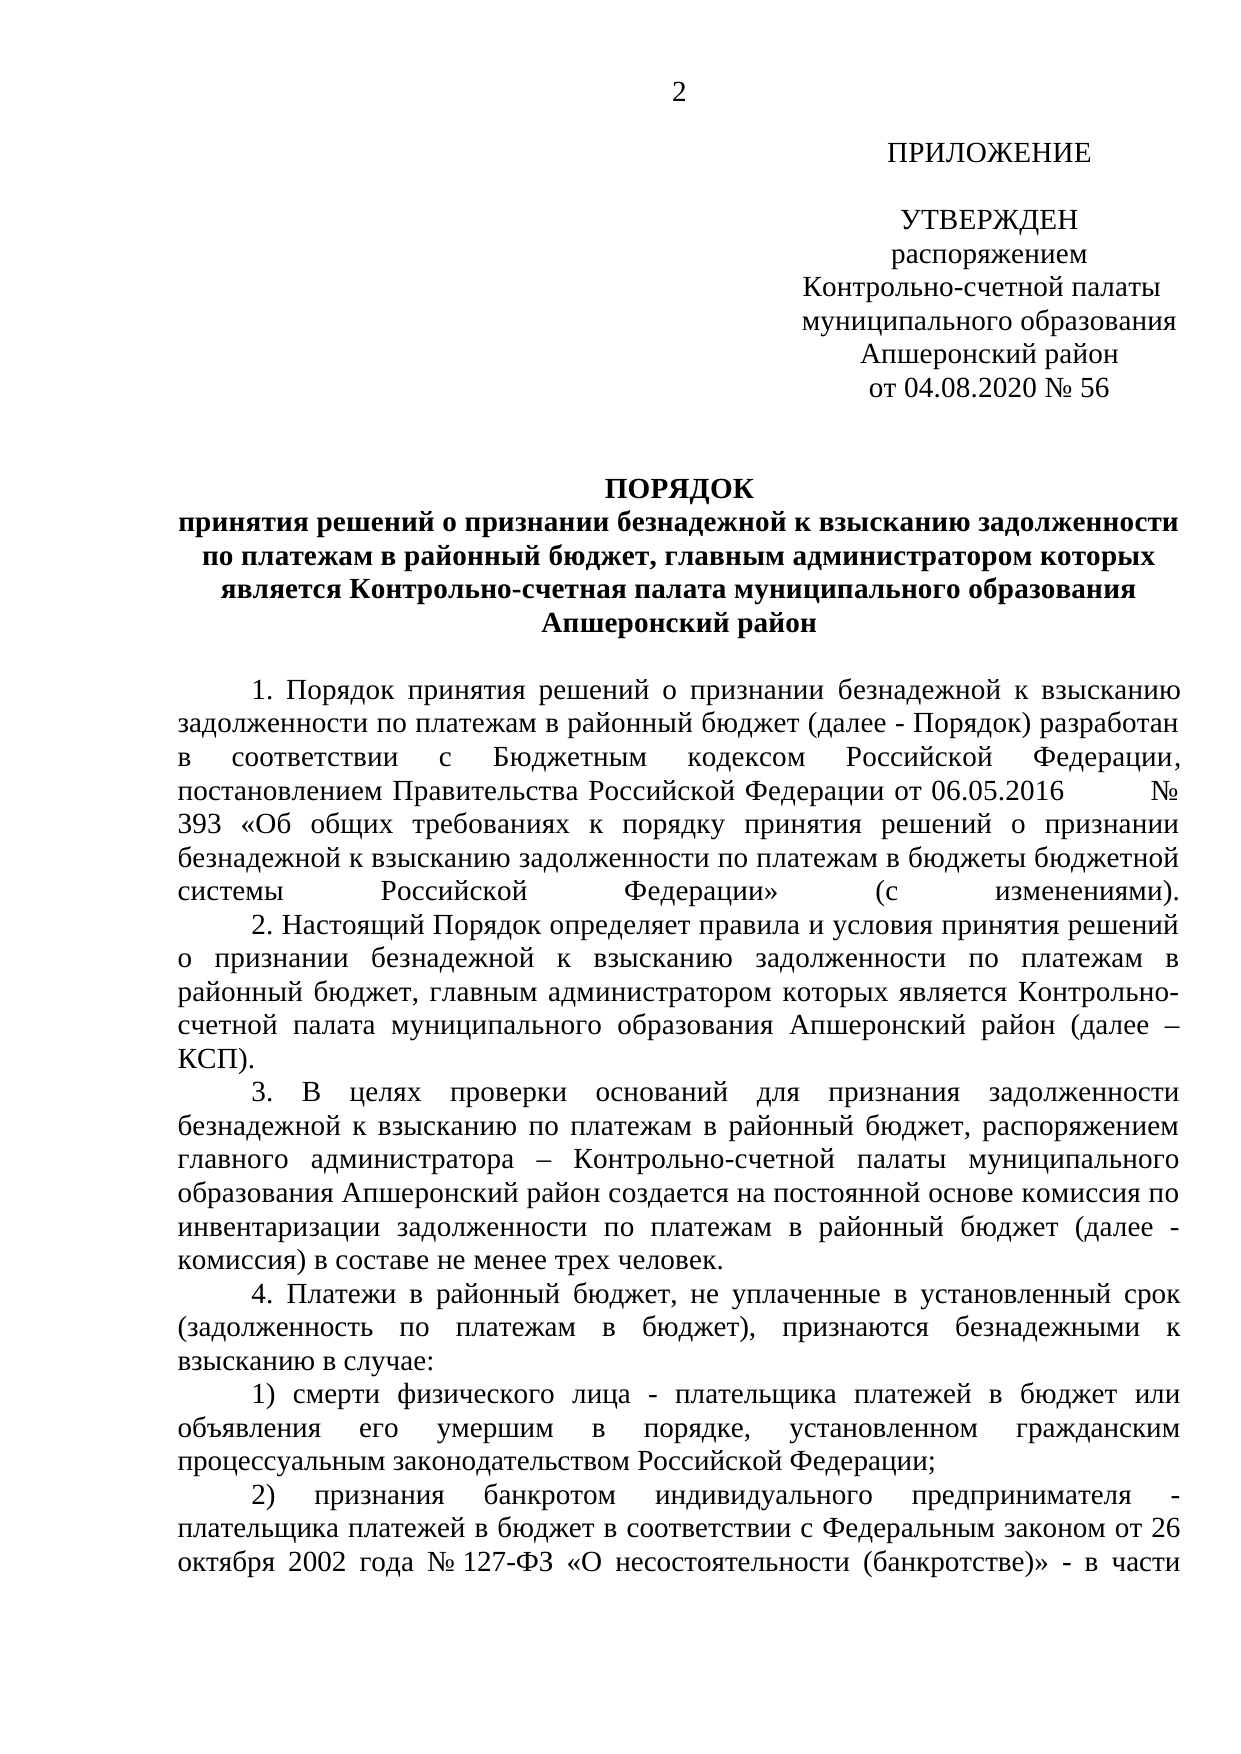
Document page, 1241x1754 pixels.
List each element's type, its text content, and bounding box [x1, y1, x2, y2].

text ПРИЛОЖЕНИЕ [797, 135, 1181, 169]
text 1) смерти физического лица - плательщика платежей в бюджет или объявления его умершим в порядке, установленном гражданским процессуальным законодательством Российской Федерации; [177, 1376, 1181, 1477]
text от 04.08.2020 № 56 [797, 370, 1181, 404]
text принятия решений о признании безнадежной к взысканию задолженности по платежам в районный бюджет, главным администратором которых является Контрольно-счетная палата муниципального образования Апшеронский район [177, 504, 1181, 638]
text 1. Порядок принятия решений о признании безнадежной к взысканию задолженности по платежам в районный бюджет (далее - Порядок) разработан в соответствии с Бюджетным кодексом Российской Федерации, постановлением Правительства Российской Федерации от 06.05.2016 № 393 «Об общих требованиях к порядку принятия решений о признании безнадежной к взысканию задолженности по платежам в бюджеты бюджетной системы Российской Федерации» (с изменениями). 2. Настоящий Порядок определяет правила и условия принятия решений о признании безнадежной к взысканию задолженности по платежам в районный бюджет, главным администратором которых является Контрольно-счетной палата муниципального образования Апшеронский район (далее – КСП). [177, 638, 1181, 1074]
text 3. В целях проверки оснований для признания задолженности безнадежной к взысканию по платежам в районный бюджет, распоряжением главного администратора – Контрольно-счетной палаты муниципального образования Апшеронский район создается на постоянной основе комиссия по инвентаризации задолженности по платежам в районный бюджет (далее - комиссия) в составе не менее трех человек. [177, 1074, 1181, 1276]
text ПОРЯДОК [177, 471, 1181, 504]
text 4. Платежи в районный бюджет, не уплаченные в установленный срок (задолженность по платежам в бюджет), признаются безнадежными к взысканию в случае: [177, 1276, 1181, 1376]
text УТВЕРЖДЕН [797, 202, 1181, 236]
text распоряжением [797, 236, 1181, 269]
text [177, 1477, 1181, 1578]
text Контрольно-счетной палаты муниципального образования Апшеронский район [783, 269, 1181, 370]
